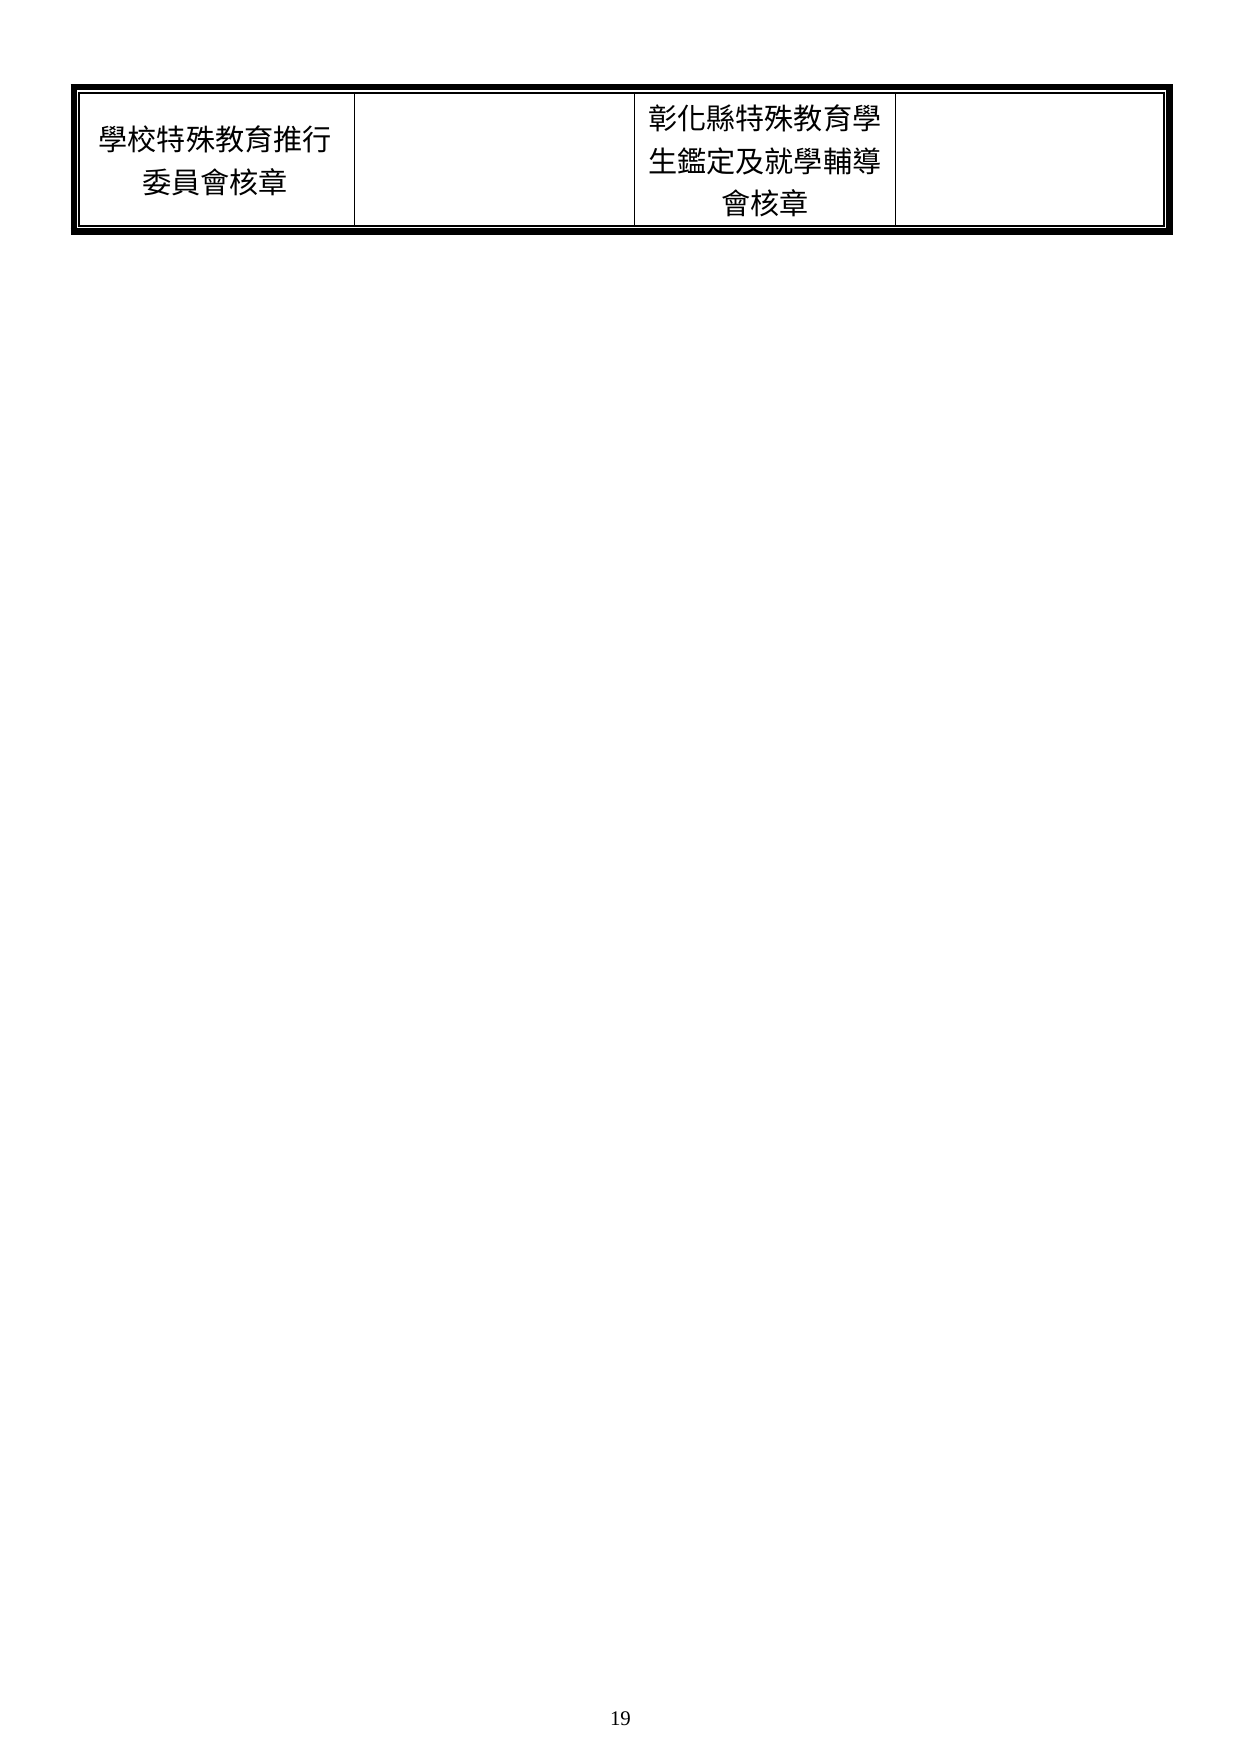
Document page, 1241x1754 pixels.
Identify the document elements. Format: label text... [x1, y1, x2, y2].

table_header [355, 94, 634, 225]
table_header 彰化縣特殊教育學生鑑定及就學輔導會核章 [635, 94, 895, 225]
table_header [896, 94, 1163, 225]
table_header 學校特殊教育推行委員會核章 [80, 94, 354, 225]
